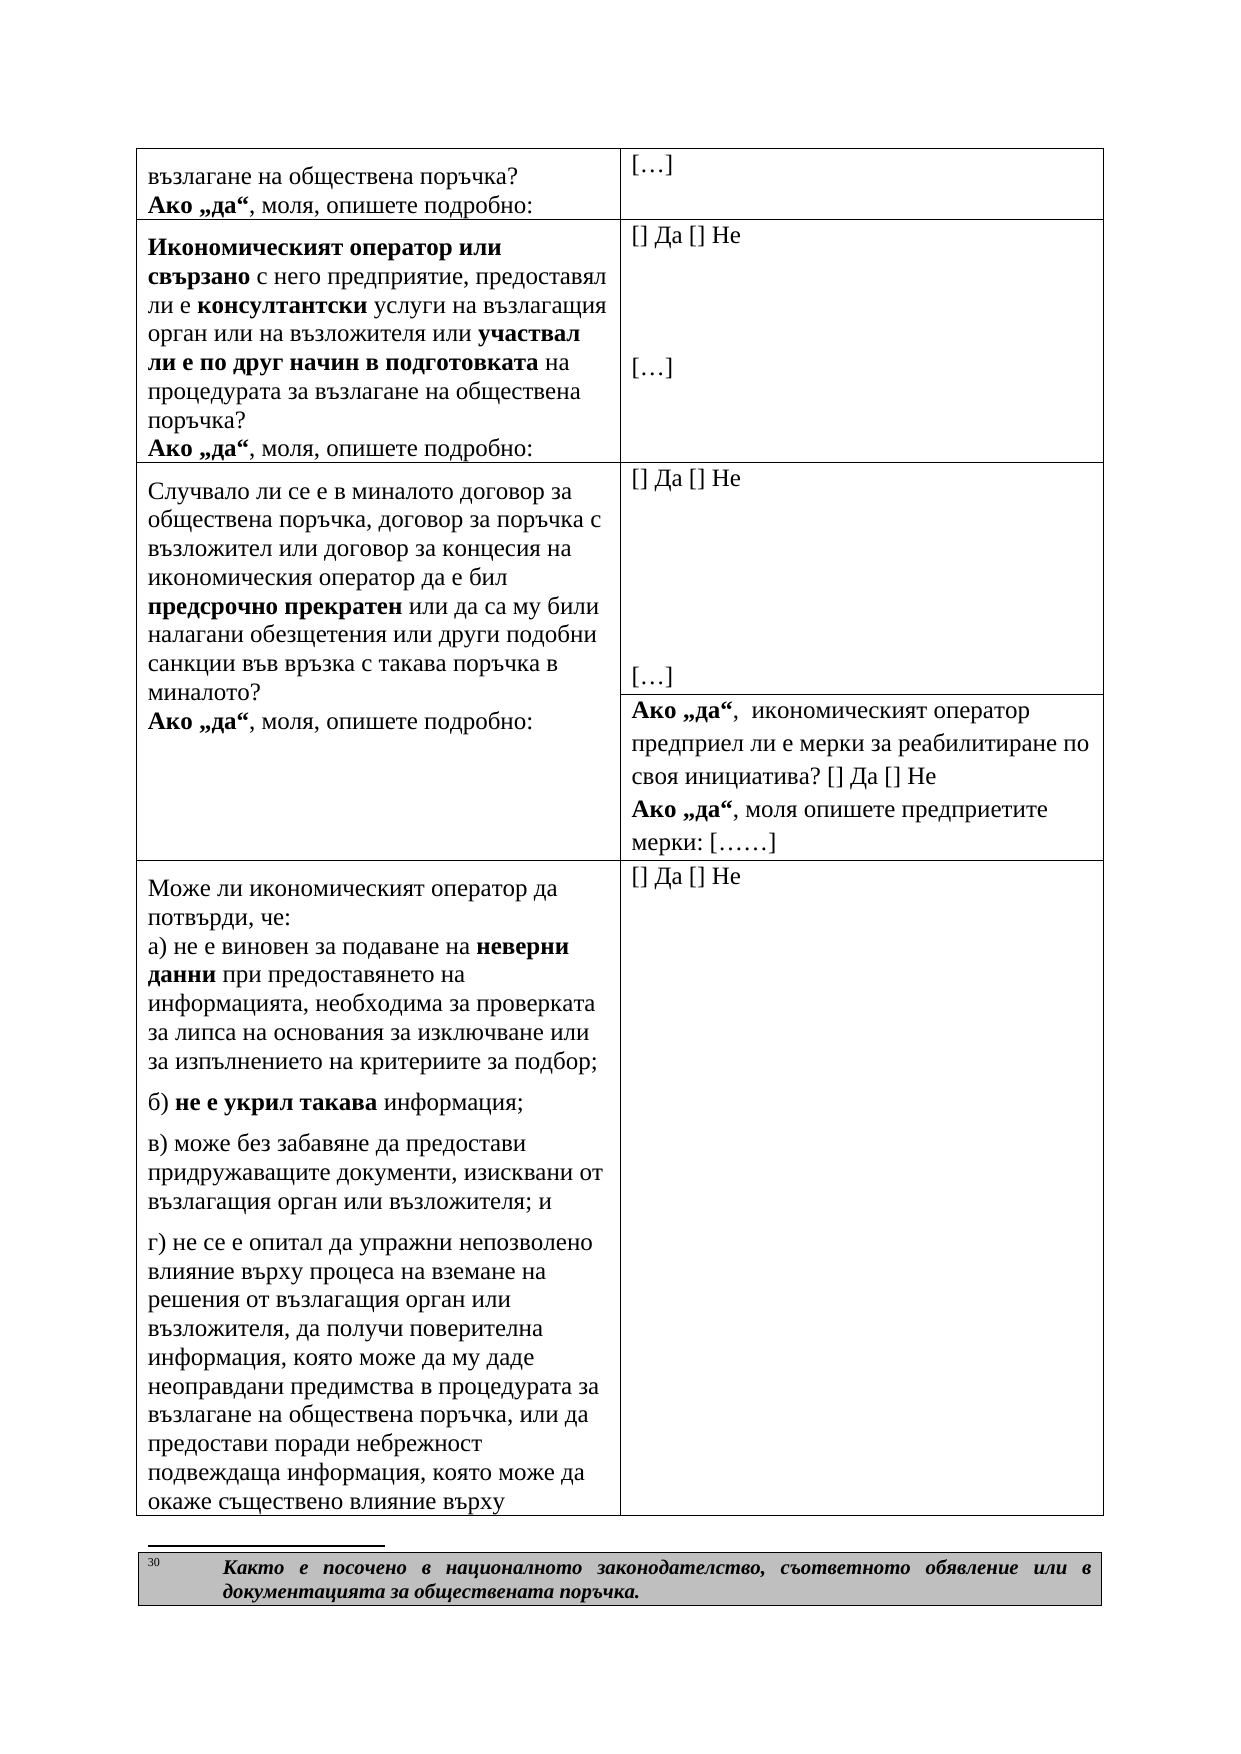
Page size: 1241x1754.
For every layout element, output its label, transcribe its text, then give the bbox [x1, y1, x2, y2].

table_cell [] Да [] Не […] [621, 149, 1103, 219]
table_cell [] Да [] Не […] [621, 220, 1103, 462]
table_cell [137, 861, 620, 1514]
table_cell Случвало ли се е в миналото договор за обществена поръчка, договор за поръчка с възложител или договор за концесия на икономическия оператор да е бил предсрочно прекратен или да са му били налагани обезщетения или други подобни санкции във връзка с такава поръчка в миналото? Ако „да“, моля, опишете подробно: [137, 463, 620, 860]
table_cell Икономическият оператор или свързано с него предприятие, предоставял ли е консултантски услуги на възлагащия орган или на възложителя или участвал ли е по друг начин в подготовката на процедурата за възлагане на обществена поръчка? Ако „да“, моля, опишете подробно: [137, 220, 620, 462]
table_cell [] Да [] Не [621, 861, 1103, 1514]
table_cell Ако „да“, икономическият оператор предприел ли е мерки за реабилитиране по своя инициатива? [] Да [] Не Ако „да“, моля опишете предприетите мерки: [……] [621, 695, 1103, 860]
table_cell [137, 149, 620, 219]
table_cell [] Да [] Не […] [621, 463, 1103, 694]
